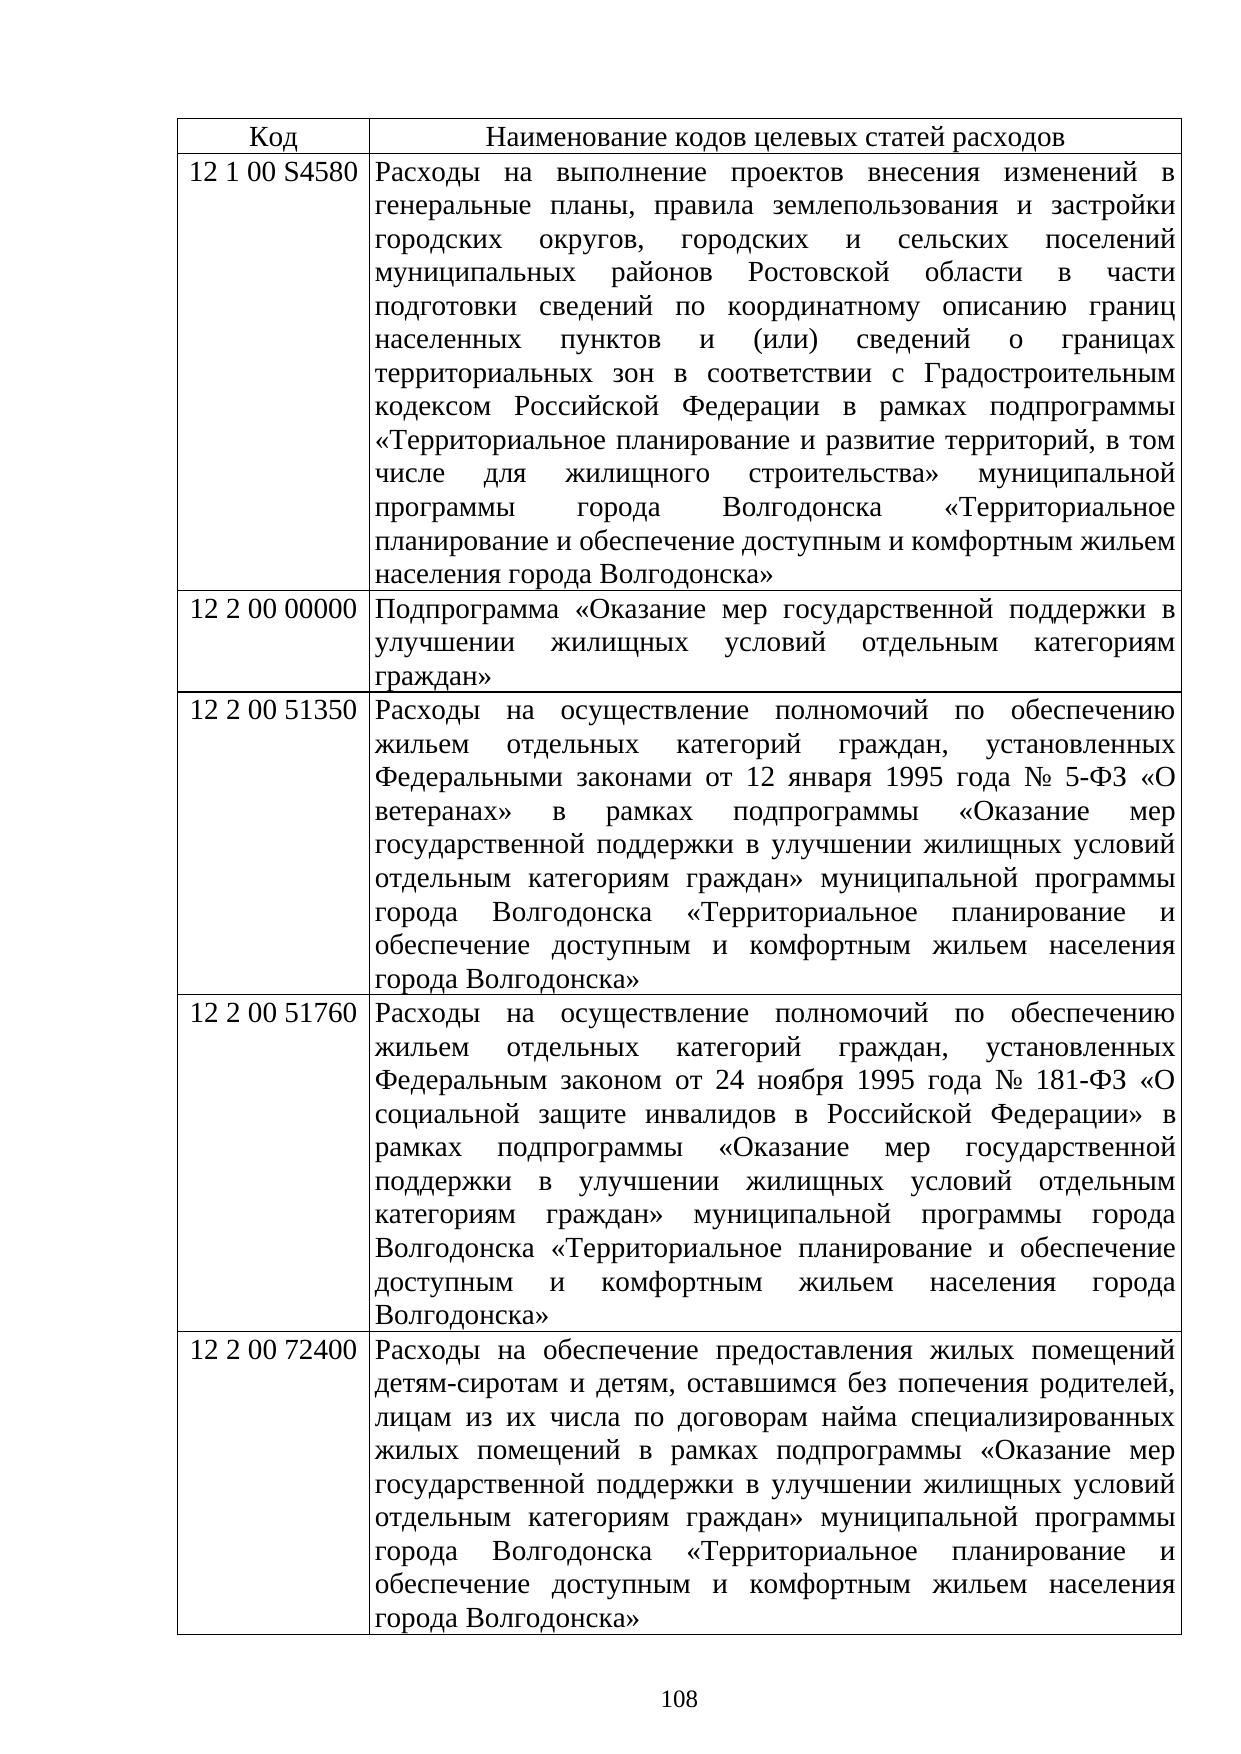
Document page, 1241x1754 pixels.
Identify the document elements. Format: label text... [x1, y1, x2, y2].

table_cell 12 2 00 72400 [178, 1332, 369, 1634]
table_cell 12 2 00 51350 [178, 693, 369, 994]
table_header Наименование кодов целевых статей расходов [370, 119, 1181, 153]
table_cell Расходы на выполнение проектов внесения изменений в генеральные планы, правила землепользования и застройки городских округов, городских и сельских поселений муниципальных районов Ростовской области в части подготовки сведений по координатному описанию границ населенных пунктов и (или) сведений о границах территориальных зон в соответствии с Градостроительным кодексом Российской Федерации в рамках подпрограммы «Территориальное планирование и развитие территорий, в том числе для жилищного строительства» муниципальной программы города Волгодонска «Территориальное планирование и обеспечение доступным и комфортным жильем населения города Волгодонска» [370, 154, 1181, 590]
table_cell 12 1 00 S4580 [178, 154, 369, 590]
table_cell Расходы на осуществление полномочий по обеспечению жильем отдельных категорий граждан, установленных Федеральными законами от 12 января 1995 года № 5-ФЗ «О ветеранах» в рамках подпрограммы «Оказание мер государственной поддержки в улучшении жилищных условий отдельным категориям граждан» муниципальной программы города Волгодонска «Территориальное планирование и обеспечение доступным и комфортным жильем населения города Волгодонска» [370, 693, 1181, 994]
table_cell 12 2 00 51760 [178, 995, 369, 1331]
table_cell Расходы на обеспечение предоставления жилых помещений детям-сиротам и детям, оставшимся без попечения родителей, лицам из их числа по договорам найма специализированных жилых помещений в рамках подпрограммы «Оказание мер государственной поддержки в улучшении жилищных условий отдельным категориям граждан» муниципальной программы города Волгодонска «Территориальное планирование и обеспечение доступным и комфортным жильем населения города Волгодонска» [370, 1332, 1181, 1634]
table_cell 12 2 00 00000 [178, 591, 369, 691]
table_header Код [178, 119, 369, 153]
table_cell Подпрограмма «Оказание мер государственной поддержки в улучшении жилищных условий отдельным категориям граждан» [370, 591, 1181, 691]
table_cell Расходы на осуществление полномочий по обеспечению жильем отдельных категорий граждан, установленных Федеральным законом от 24 ноября 1995 года № 181-ФЗ «О социальной защите инвалидов в Российской Федерации» в рамках подпрограммы «Оказание мер государственной поддержки в улучшении жилищных условий отдельным категориям граждан» муниципальной программы города Волгодонска «Территориальное планирование и обеспечение доступным и комфортным жильем населения города Волгодонска» [370, 995, 1181, 1331]
